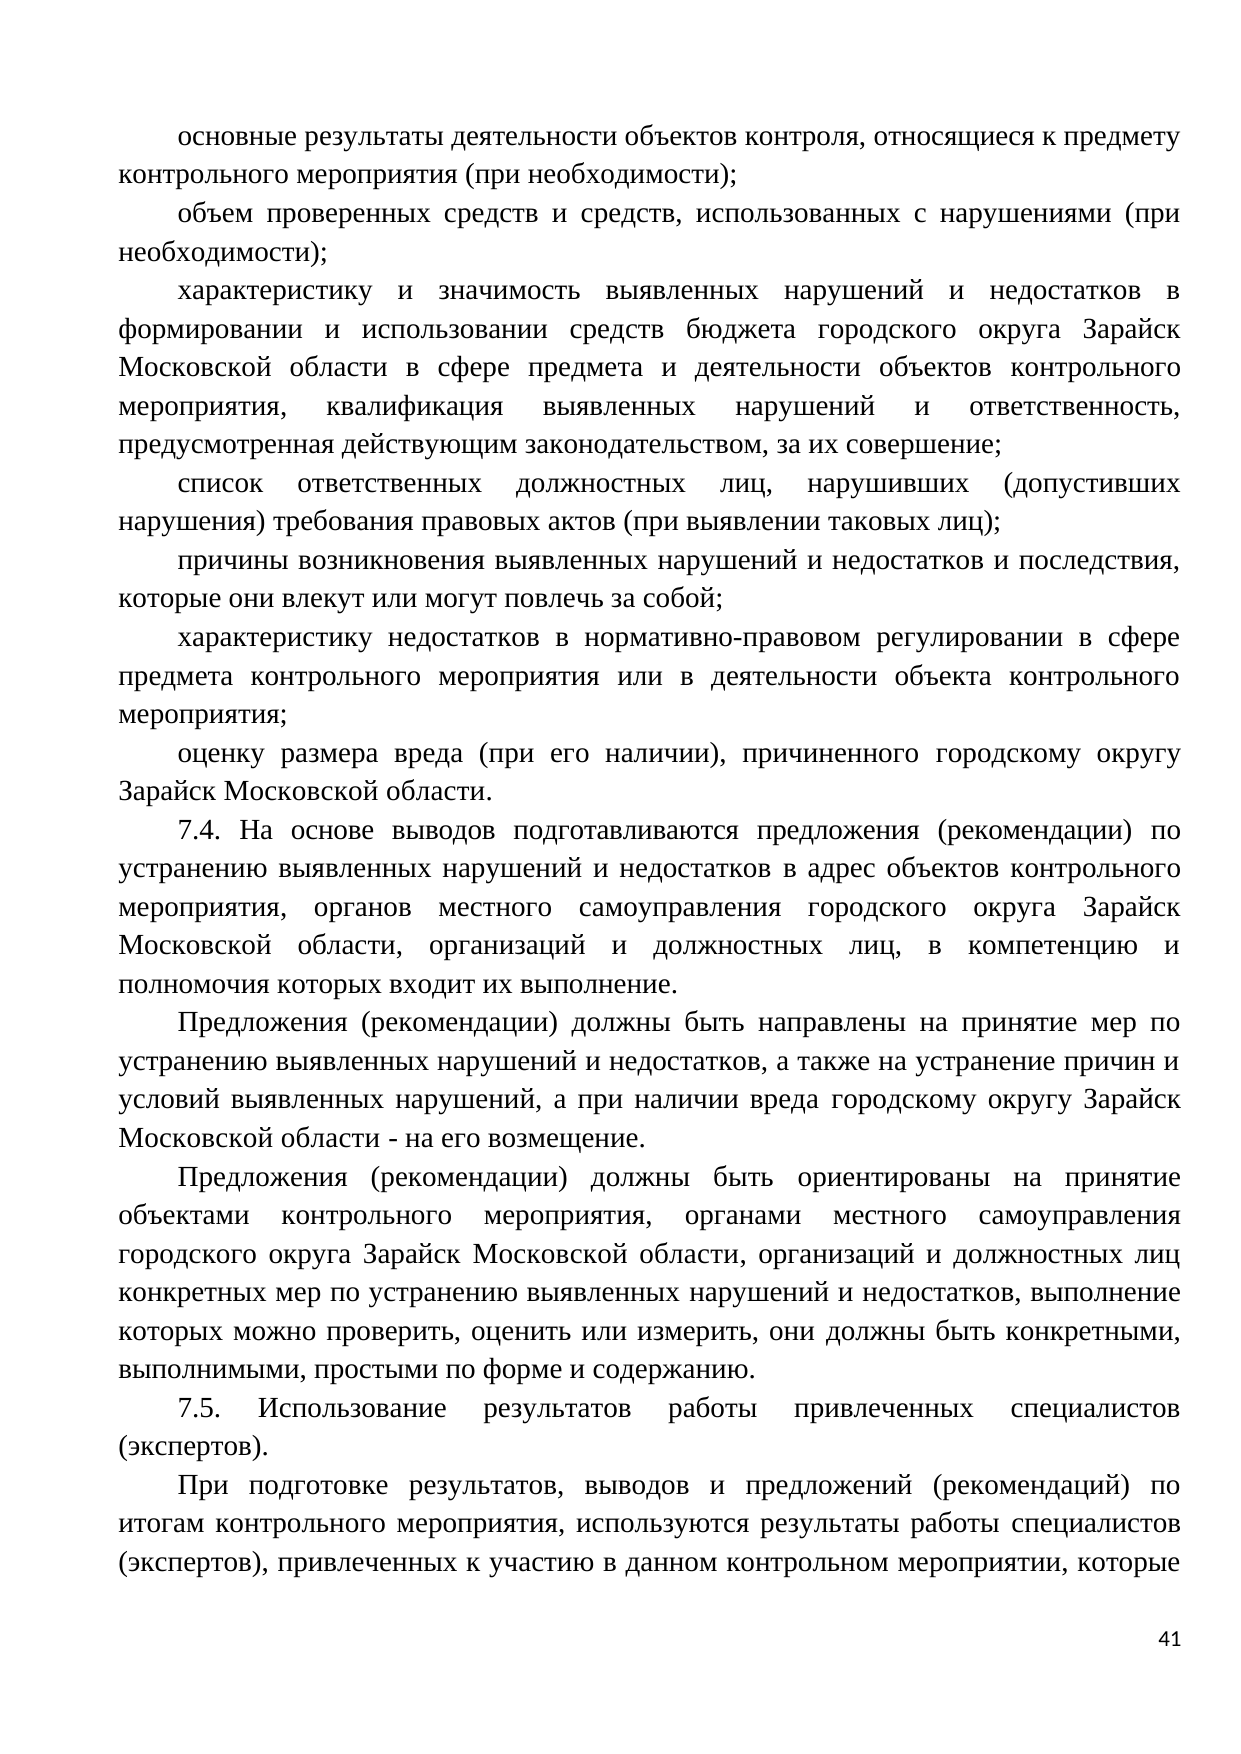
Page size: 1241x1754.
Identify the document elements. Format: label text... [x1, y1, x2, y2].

text Предложения (рекомендации) должны быть ориентированы на принятие объектами контрольного мероприятия, органами местного самоуправления городского округа Зарайск Московской области, организаций и должностных лиц конкретных мер по устранению выявленных нарушений и недостатков, выполнение которых можно проверить, оценить или измерить, они должны быть конкретными, выполнимыми, простыми по форме и содержанию. [118, 1159, 1181, 1385]
text объем проверенных средств и средств, использованных с нарушениями (при необходимости); [118, 195, 1181, 267]
text 7.5. Использование результатов работы привлеченных специалистов (экспертов). [118, 1390, 1181, 1462]
text характеристику и значимость выявленных нарушений и недостатков в формировании и использовании средств бюджета городского округа Зарайск Московской области в сфере предмета и деятельности объектов контрольного мероприятия, квалификация выявленных нарушений и ответственность, предусмотренная действующим законодательством, за их совершение; [118, 272, 1181, 460]
text основные результаты деятельности объектов контроля, относящиеся к предмету контрольного мероприятия (при необходимости); [118, 118, 1181, 190]
text Предложения (рекомендации) должны быть направлены на принятие мер по устранению выявленных нарушений и недостатков, а также на устранение причин и условий выявленных нарушений, а при наличии вреда городскому округу Зарайск Московской области - на его возмещение. [118, 1004, 1181, 1154]
text причины возникновения выявленных нарушений и недостатков и последствия, которые они влекут или могут повлечь за собой; [118, 542, 1181, 614]
text характеристику недостатков в нормативно-правовом регулировании в сфере предмета контрольного мероприятия или в деятельности объекта контрольного мероприятия; [118, 619, 1181, 730]
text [118, 1467, 1181, 1578]
text список ответственных должностных лиц, нарушивших (допустивших нарушения) требования правовых актов (при выявлении таковых лиц); [118, 465, 1181, 537]
text 7.4. На основе выводов подготавливаются предложения (рекомендации) по устранению выявленных нарушений и недостатков в адрес объектов контрольного мероприятия, органов местного самоуправления городского округа Зарайск Московской области, организаций и должностных лиц, в компетенцию и полномочия которых входит их выполнение. [118, 812, 1181, 999]
text оценку размера вреда (при его наличии), причиненного городскому округу Зарайск Московской области. [118, 735, 1181, 807]
